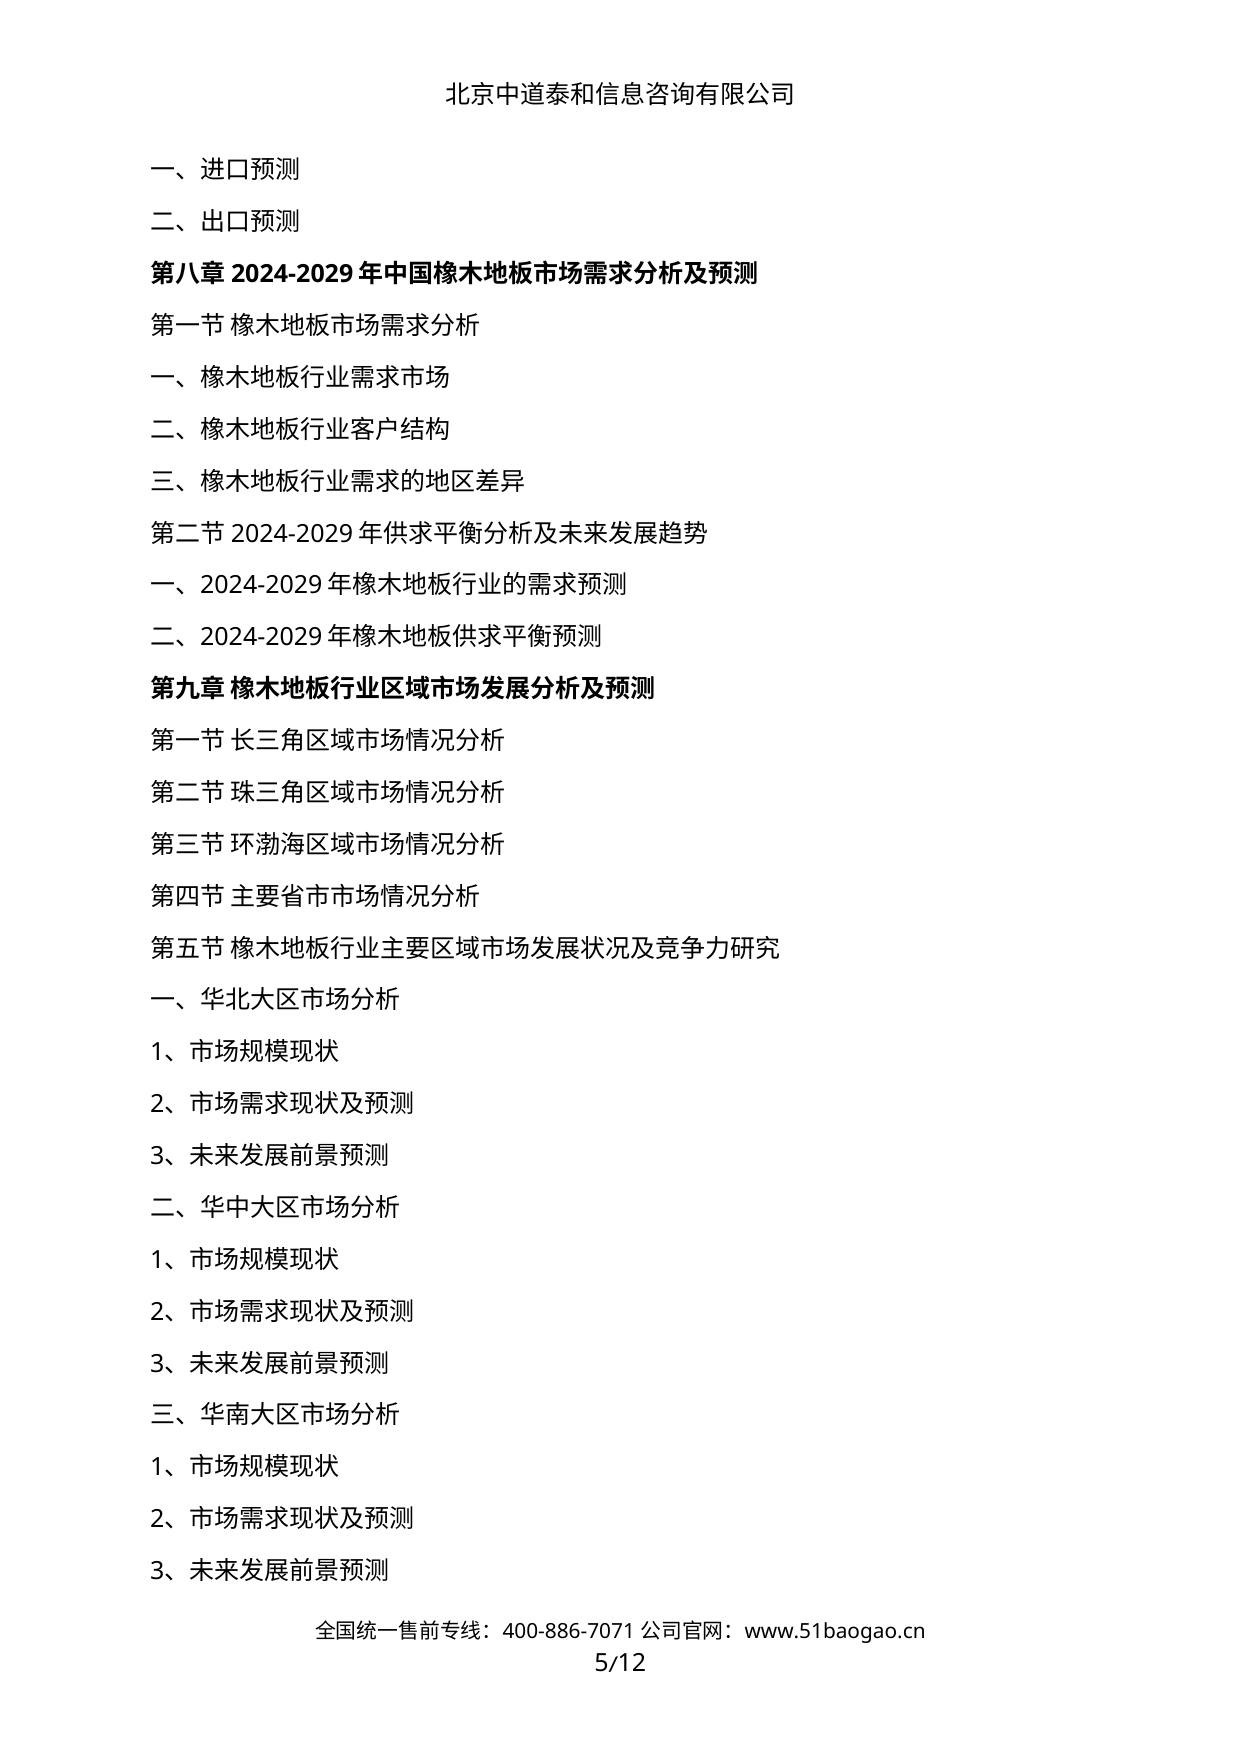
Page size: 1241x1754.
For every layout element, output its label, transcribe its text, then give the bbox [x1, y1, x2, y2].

text 第一节 长三角区域市场情况分析 [150, 721, 1090, 757]
text 2、市场需求现状及预测 [150, 1499, 1090, 1535]
text 3、未来发展前景预测 [150, 1343, 1090, 1379]
text 三、华南大区市场分析 [150, 1395, 1090, 1431]
text 一、华北大区市场分析 [150, 980, 1090, 1016]
text 第二节 珠三角区域市场情况分析 [150, 772, 1090, 809]
text 第四节 主要省市市场情况分析 [150, 876, 1090, 912]
text 第一节 橡木地板市场需求分析 [150, 306, 1090, 342]
text 一、橡木地板行业需求市场 [150, 357, 1090, 394]
text 第九章 橡木地板行业区域市场发展分析及预测 [150, 669, 1090, 705]
text 三、橡木地板行业需求的地区差异 [150, 461, 1090, 497]
text 一、进口预测 [150, 150, 1090, 186]
text 二、出口预测 [150, 202, 1090, 238]
text 1、市场规模现状 [150, 1239, 1090, 1276]
text 二、橡木地板行业客户结构 [150, 409, 1090, 446]
text 2、市场需求现状及预测 [150, 1084, 1090, 1120]
text 1、市场规模现状 [150, 1447, 1090, 1483]
text 第八章 2024-2029年中国橡木地板市场需求分析及预测 [150, 254, 1090, 290]
text 二、华中大区市场分析 [150, 1187, 1090, 1224]
text 一、2024-2029年橡木地板行业的需求预测 [150, 565, 1090, 601]
text 3、未来发展前景预测 [150, 1136, 1090, 1172]
text 第二节 2024-2029年供求平衡分析及未来发展趋势 [150, 513, 1090, 549]
text 二、2024-2029年橡木地板供求平衡预测 [150, 617, 1090, 653]
text 2、市场需求现状及预测 [150, 1291, 1090, 1327]
text 1、市场规模现状 [150, 1032, 1090, 1068]
text 3、未来发展前景预测 [150, 1551, 1090, 1587]
text 第五节 橡木地板行业主要区域市场发展状况及竞争力研究 [150, 928, 1090, 964]
text 第三节 环渤海区域市场情况分析 [150, 824, 1090, 861]
